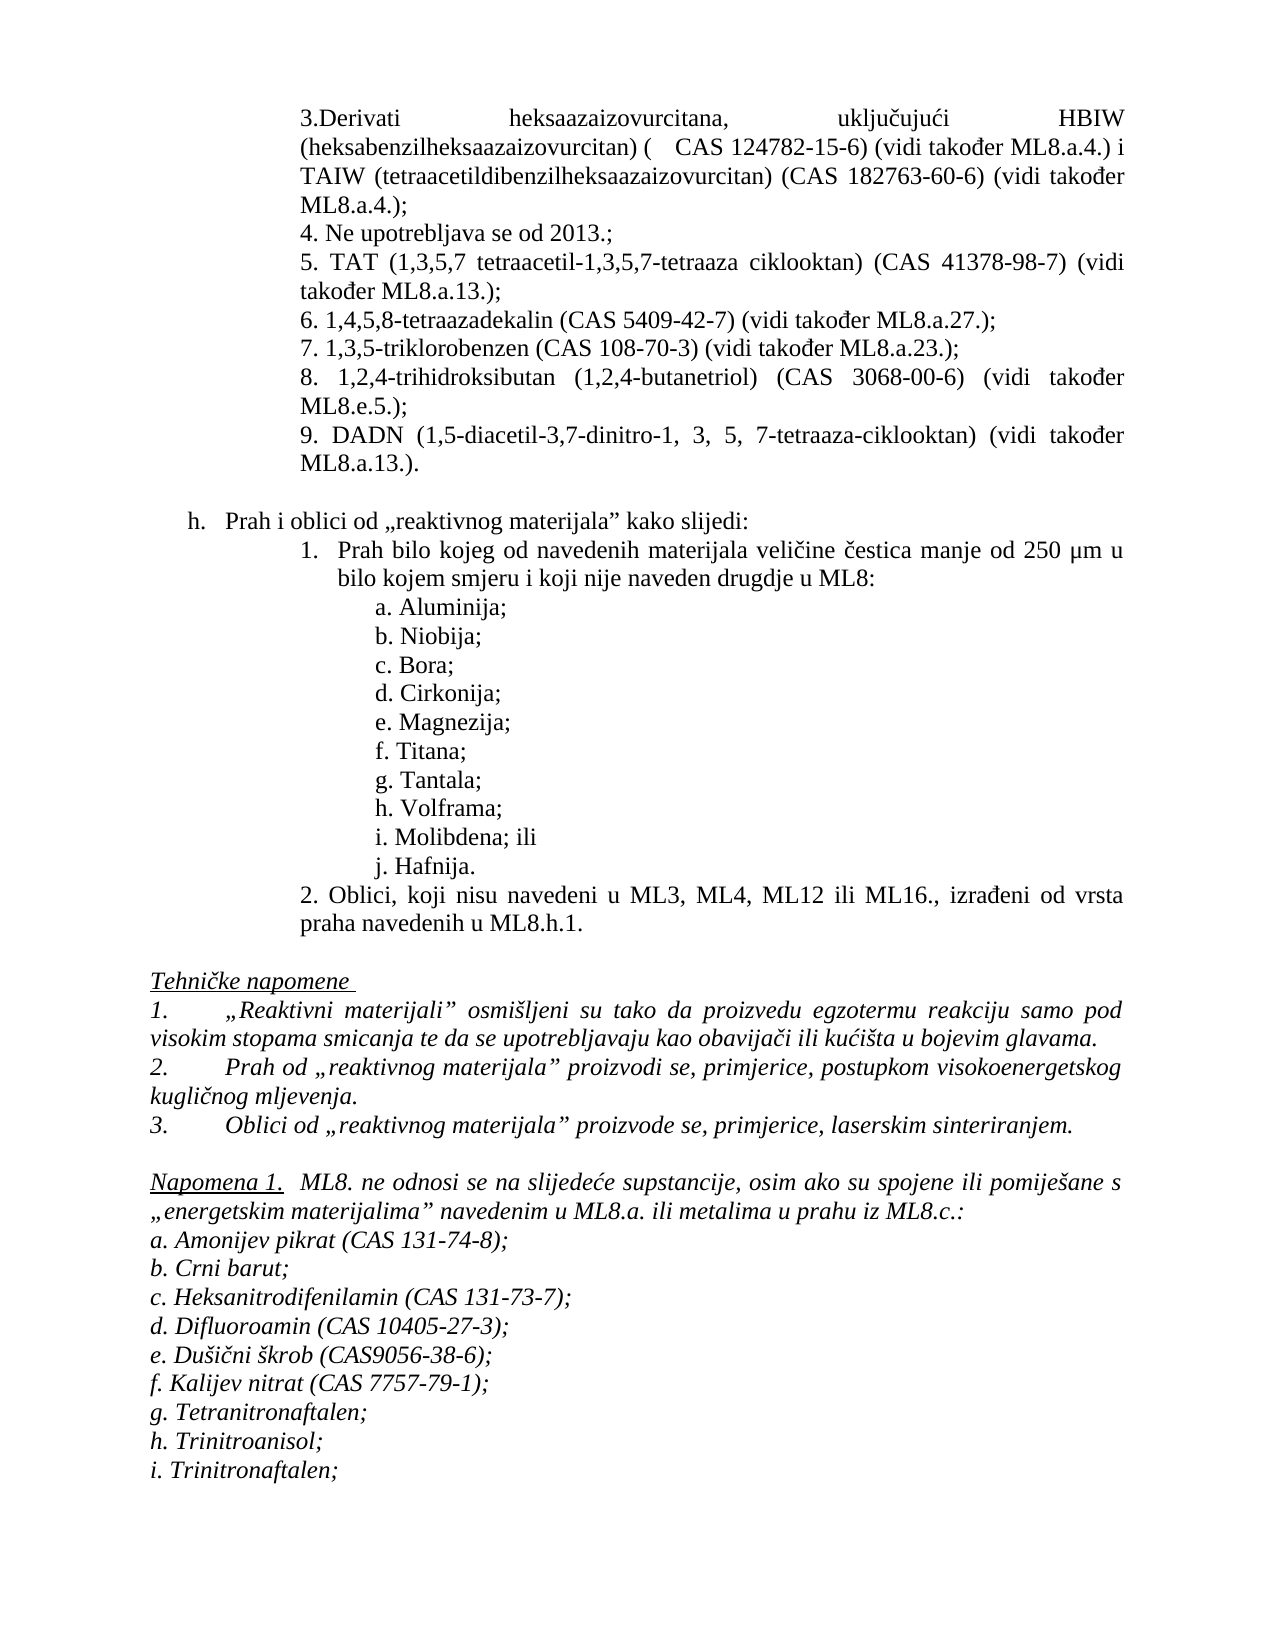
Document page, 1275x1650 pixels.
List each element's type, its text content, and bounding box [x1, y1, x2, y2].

text 6. 1,4,5,8-tetraazadekalin (CAS 5409-42-7) (vidi također ML8.a.27.); [225, 305, 1125, 333]
text h. Volframa; [337, 793, 1125, 822]
text Napomena 1. ML8. ne odnosi se na slijedeće supstancije, osim ako su spojene ili pomiješane s „energetskim materijalima” navedenim u ML8.a. ili metalima u prahu iz ML8.c.: [150, 1167, 1125, 1225]
text f. Titana; [337, 736, 1125, 765]
text c. Bora; [337, 650, 1125, 678]
list Prah bilo kojeg od navedenih materijala veličine čestica manje od 250 μm u bilo kojem smjeru i koji nije naveden drugdje u ML8: [300, 535, 1125, 592]
text f. Kalijev nitrat (CAS 7757-79-1); [150, 1368, 1125, 1397]
text b. Crni barut; [150, 1253, 1125, 1282]
text 2. Prah od „reaktivnog materijala” proizvodi se, primjerice, postupkom visokoenergetskog kugličnog mljevenja. [150, 1052, 1125, 1110]
text g. Tetranitronaftalen; [150, 1397, 1125, 1426]
text 4. Ne upotrebljava se od 2013.; [225, 218, 1125, 247]
text i. Trinitronaftalen; [150, 1455, 1125, 1483]
text a. Amonijev pikrat (CAS 131-74-8); [150, 1225, 1125, 1253]
list Prah i oblici od „reaktivnog materijala” kako slijedi: [187, 506, 1125, 535]
text 1. „Reaktivni materijali” osmišljeni su tako da proizvedu egzotermu reakciju samo pod visokim stopama smicanja te da se upotrebljavaju kao obavijači ili kućišta u bojevim glavama. [150, 995, 1125, 1052]
text Tehničke napomene [150, 966, 1125, 995]
text 5. TAT (1,3,5,7 tetraacetil-1,3,5,7-tetraaza ciklooktan) (CAS 41378-98-7) (vidi također ML8.a.13.); [300, 247, 1125, 305]
text i. Molibdena; ili [337, 822, 1125, 851]
text 3.Derivati heksaazaizovurcitana, uključujući HBIW (heksabenzilheksaazaizovurcitan) ( CAS 124782-15-6) (vidi također ML8.a.4.) i TAIW (tetraacetildibenzilheksaazaizovurcitan) (CAS 182763-60-6) (vidi također ML8.a.4.); [300, 103, 1125, 218]
text e. Magnezija; [337, 707, 1125, 736]
text e. Dušični škrob (CAS9056-38-6); [150, 1340, 1125, 1368]
text j. Hafnija. [337, 851, 1125, 880]
text 3. Oblici od „reaktivnog materijala” proizvode se, primjerice, laserskim sinteriranjem. [150, 1110, 1125, 1138]
text h. Trinitroanisol; [150, 1426, 1125, 1455]
text 8. 1,2,4-trihidroksibutan (1,2,4-butanetriol) (CAS 3068-00-6) (vidi također ML8.e.5.); [300, 362, 1125, 420]
text b. Niobija; [337, 621, 1125, 650]
text 7. 1,3,5-triklorobenzen (CAS 108-70-3) (vidi također ML8.a.23.); [225, 333, 1125, 362]
text 9. DADN (1,5-diacetil-3,7-dinitro-1, 3, 5, 7-tetraaza-ciklooktan) (vidi također ML8.a.13.). [300, 420, 1125, 477]
text c. Heksanitrodifenilamin (CAS 131-73-7); [150, 1282, 1125, 1311]
text g. Tantala; [337, 765, 1125, 793]
text d. Difluoroamin (CAS 10405-27-3); [150, 1311, 1125, 1340]
text a. Aluminija; [337, 592, 1125, 621]
text d. Cirkonija; [337, 678, 1125, 707]
text 2. Oblici, koji nisu navedeni u ML3, ML4, ML12 ili ML16., izrađeni od vrsta praha navedenih u ML8.h.1. [300, 880, 1125, 937]
